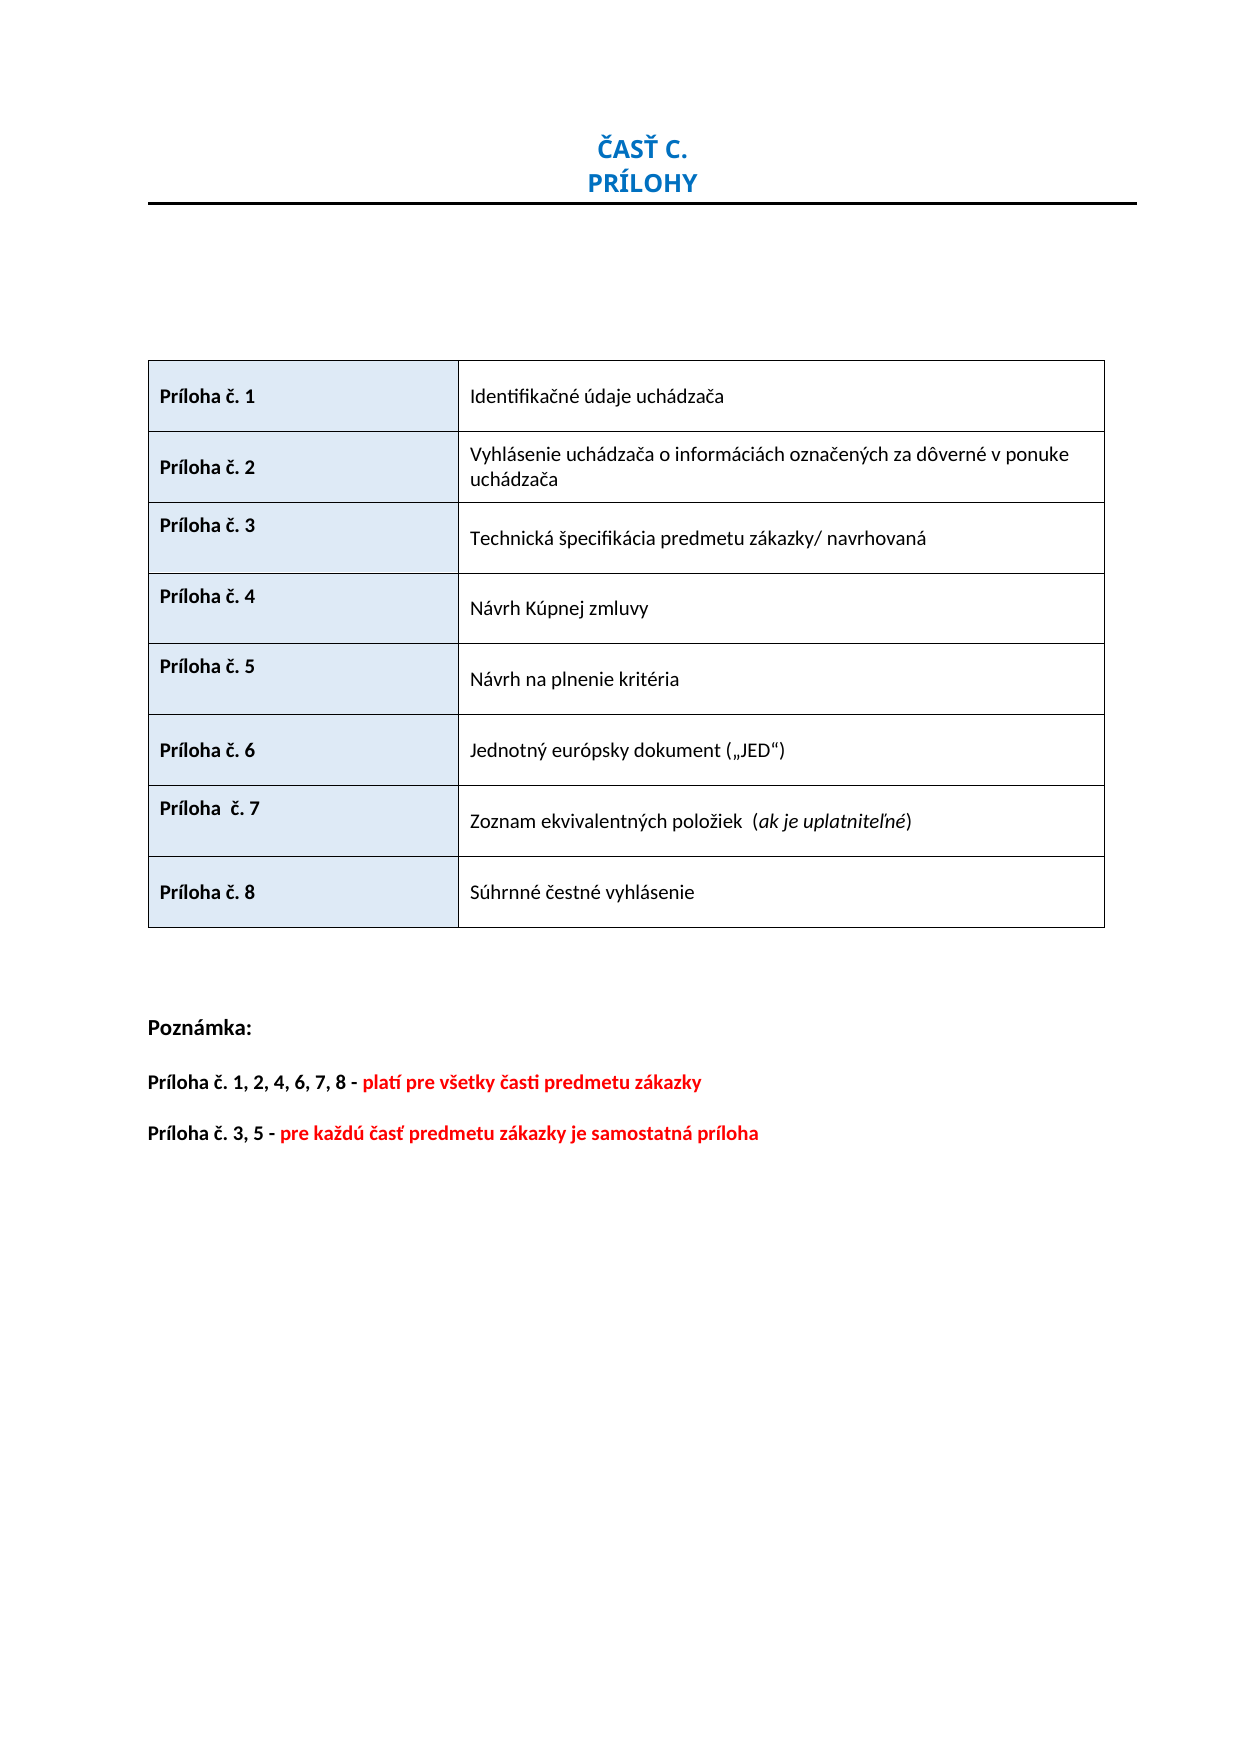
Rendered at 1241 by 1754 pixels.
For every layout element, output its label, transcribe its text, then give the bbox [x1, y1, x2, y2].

table_cell Vyhlásenie uchádzača o informáciách označených za dôverné v ponuke uchádzača [459, 432, 1104, 502]
table_cell Príloha č. 8 [149, 857, 458, 927]
table_cell Príloha č. 7 [149, 786, 458, 856]
table_cell Súhrnné čestné vyhlásenie [459, 857, 1104, 927]
table_cell Príloha č. 5 [149, 644, 458, 714]
text časť c. [148, 132, 1137, 166]
table_cell Príloha č. 4 [149, 574, 458, 643]
table_cell Príloha č. 6 [149, 715, 458, 785]
text Poznámka: [148, 1013, 1137, 1041]
text Príloha č. 3, 5 - pre každú časť predmetu zákazky je samostatná príloha [148, 1120, 1137, 1145]
table_cell Jednotný európsky dokument („JED“) [459, 715, 1104, 785]
list prílohy [148, 166, 1137, 202]
table_cell Návrh Kúpnej zmluvy [459, 574, 1104, 643]
table_header Príloha č. 1 [149, 361, 458, 431]
table_cell Príloha č. 2 [149, 432, 458, 502]
table_cell Návrh na plnenie kritéria [459, 644, 1104, 714]
table_cell Príloha č. 3 [149, 503, 458, 572]
table_header Identifikačné údaje uchádzača [459, 361, 1104, 431]
table_cell Technická špecifikácia predmetu zákazky/ navrhovaná [459, 503, 1104, 572]
text Príloha č. 1, 2, 4, 6, 7, 8 - platí pre všetky časti predmetu zákazky [148, 1069, 1137, 1094]
table_cell Zoznam ekvivalentných položiek (ak je uplatniteľné) [459, 786, 1104, 856]
